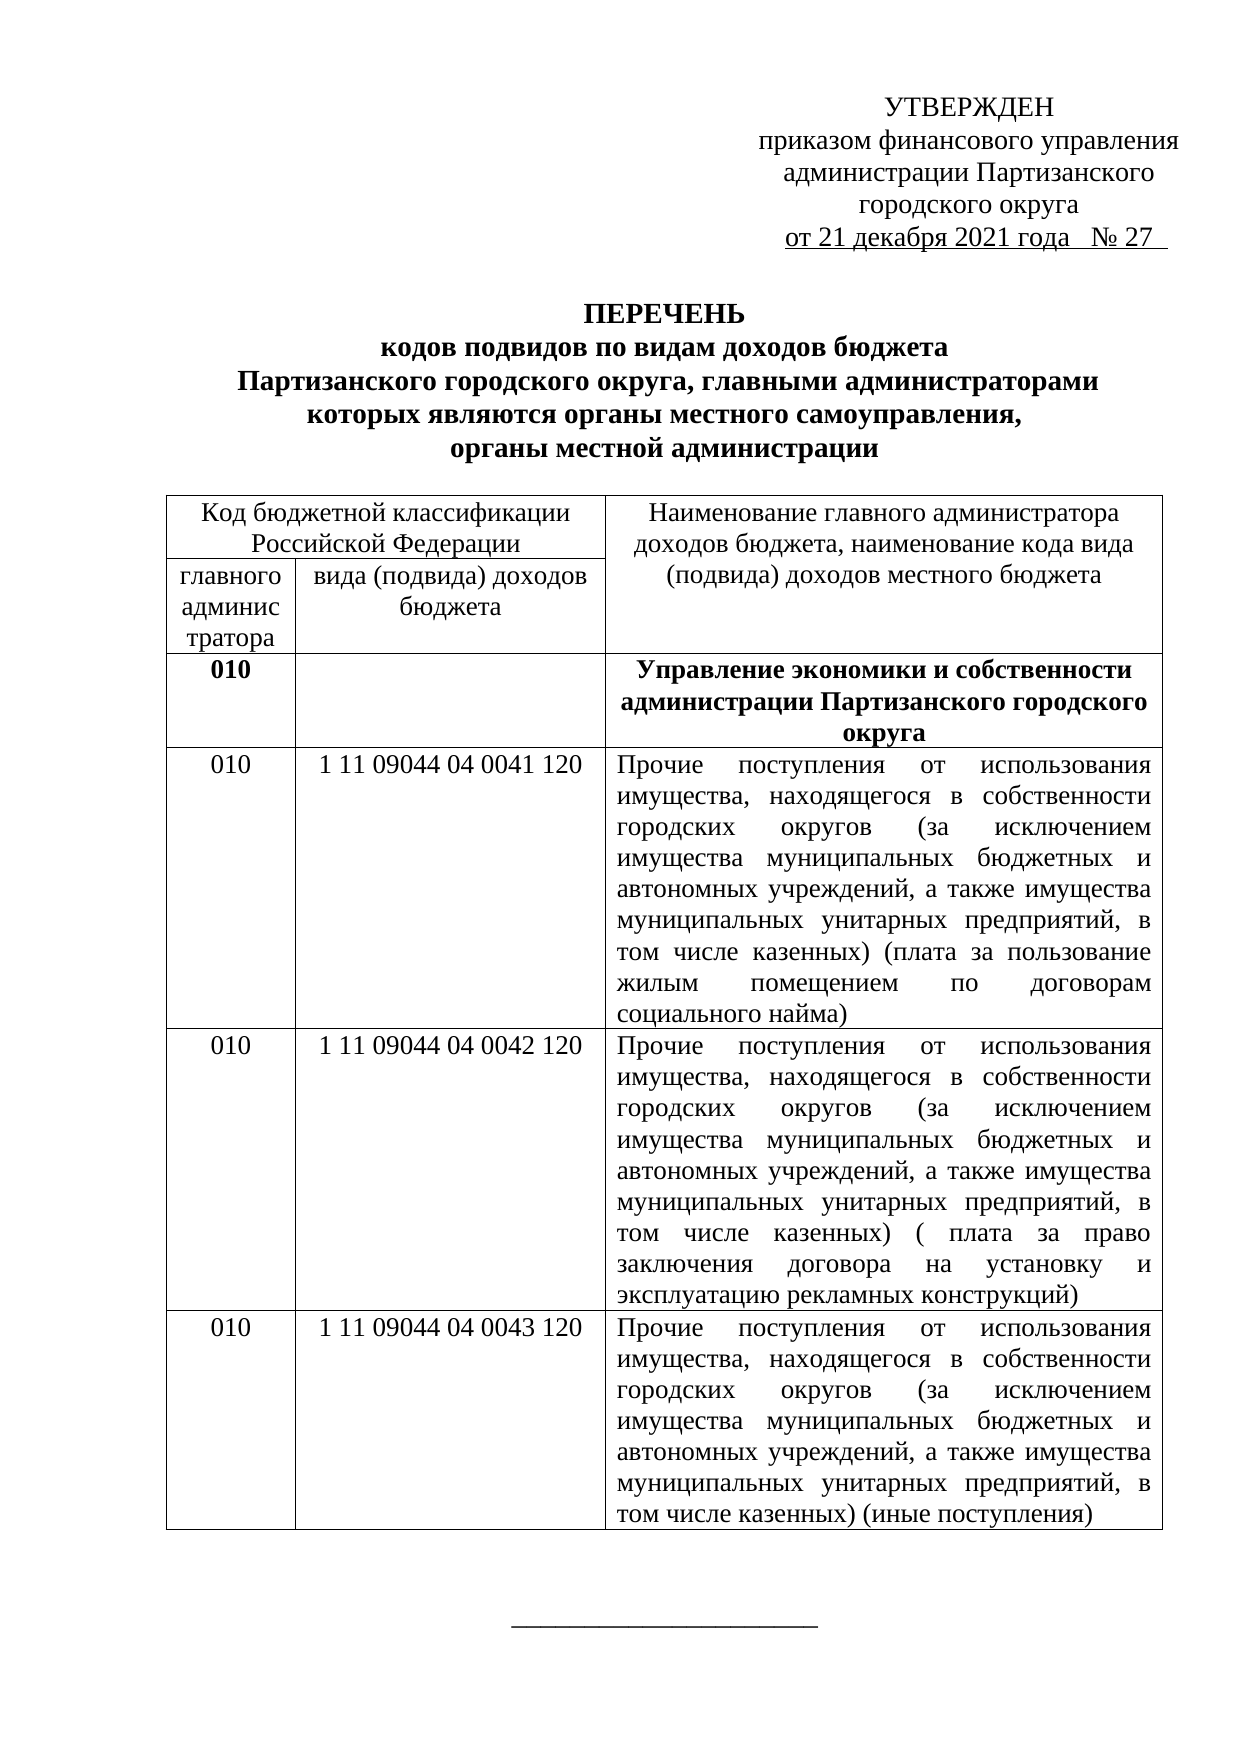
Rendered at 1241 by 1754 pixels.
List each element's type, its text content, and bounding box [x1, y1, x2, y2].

table_cell Управление экономики и собственности администрации Партизанского городского округа [606, 654, 1162, 747]
table_cell главного администратора [167, 559, 295, 652]
table_cell Прочие поступления от использования имущества, находящегося в собственности городских округов (за исключением имущества муниципальных бюджетных и автономных учреждений, а также имущества муниципальных унитарных предприятий, в том числе казенных) (плата за пользование жилым помещением по договорам социального найма) [606, 748, 1162, 1028]
table_cell 010 [167, 1029, 295, 1309]
table_header УТВЕРЖДЕН приказом финансового управления администрации Партизанского городского округа от 21 декабря 2021 года № 27 [735, 90, 1203, 263]
table_cell 1 11 09044 04 0043 120 [296, 1311, 605, 1529]
table_cell вида (подвида) доходов бюджета [296, 559, 605, 652]
table_cell [296, 654, 605, 747]
table_cell Прочие поступления от использования имущества, находящегося в собственности городских округов (за исключением имущества муниципальных бюджетных и автономных учреждений, а также имущества муниципальных унитарных предприятий, в том числе казенных) (иные поступления) [606, 1311, 1162, 1529]
table_header Код бюджетной классификации Российской Федерации [167, 496, 605, 558]
title ПЕРЕЧЕНЬ [177, 296, 1152, 329]
title кодов подвидов по видам доходов бюджета [177, 329, 1152, 363]
table_cell 1 11 09044 04 0041 120 [296, 748, 605, 1028]
title Партизанского городского округа, главными администраторами [177, 363, 1152, 396]
table_cell 010 [167, 748, 295, 1028]
table_cell 1 11 09044 04 0042 120 [296, 1029, 605, 1309]
table_header Наименование главного администратора доходов бюджета, наименование кода вида (подвида) доходов местного бюджета [606, 496, 1162, 652]
table_cell Прочие поступления от использования имущества, находящегося в собственности городских округов (за исключением имущества муниципальных бюджетных и автономных учреждений, а также имущества муниципальных унитарных предприятий, в том числе казенных) ( плата за право заключения договора на установку и эксплуатацию рекламных конструкций) [606, 1029, 1162, 1309]
text органы местной администрации [177, 430, 1152, 463]
title которых являются органы местного самоуправления, [177, 396, 1152, 430]
table_cell 010 [167, 654, 295, 747]
table_cell 010 [167, 1311, 295, 1529]
text _____________________ [177, 1597, 1152, 1630]
